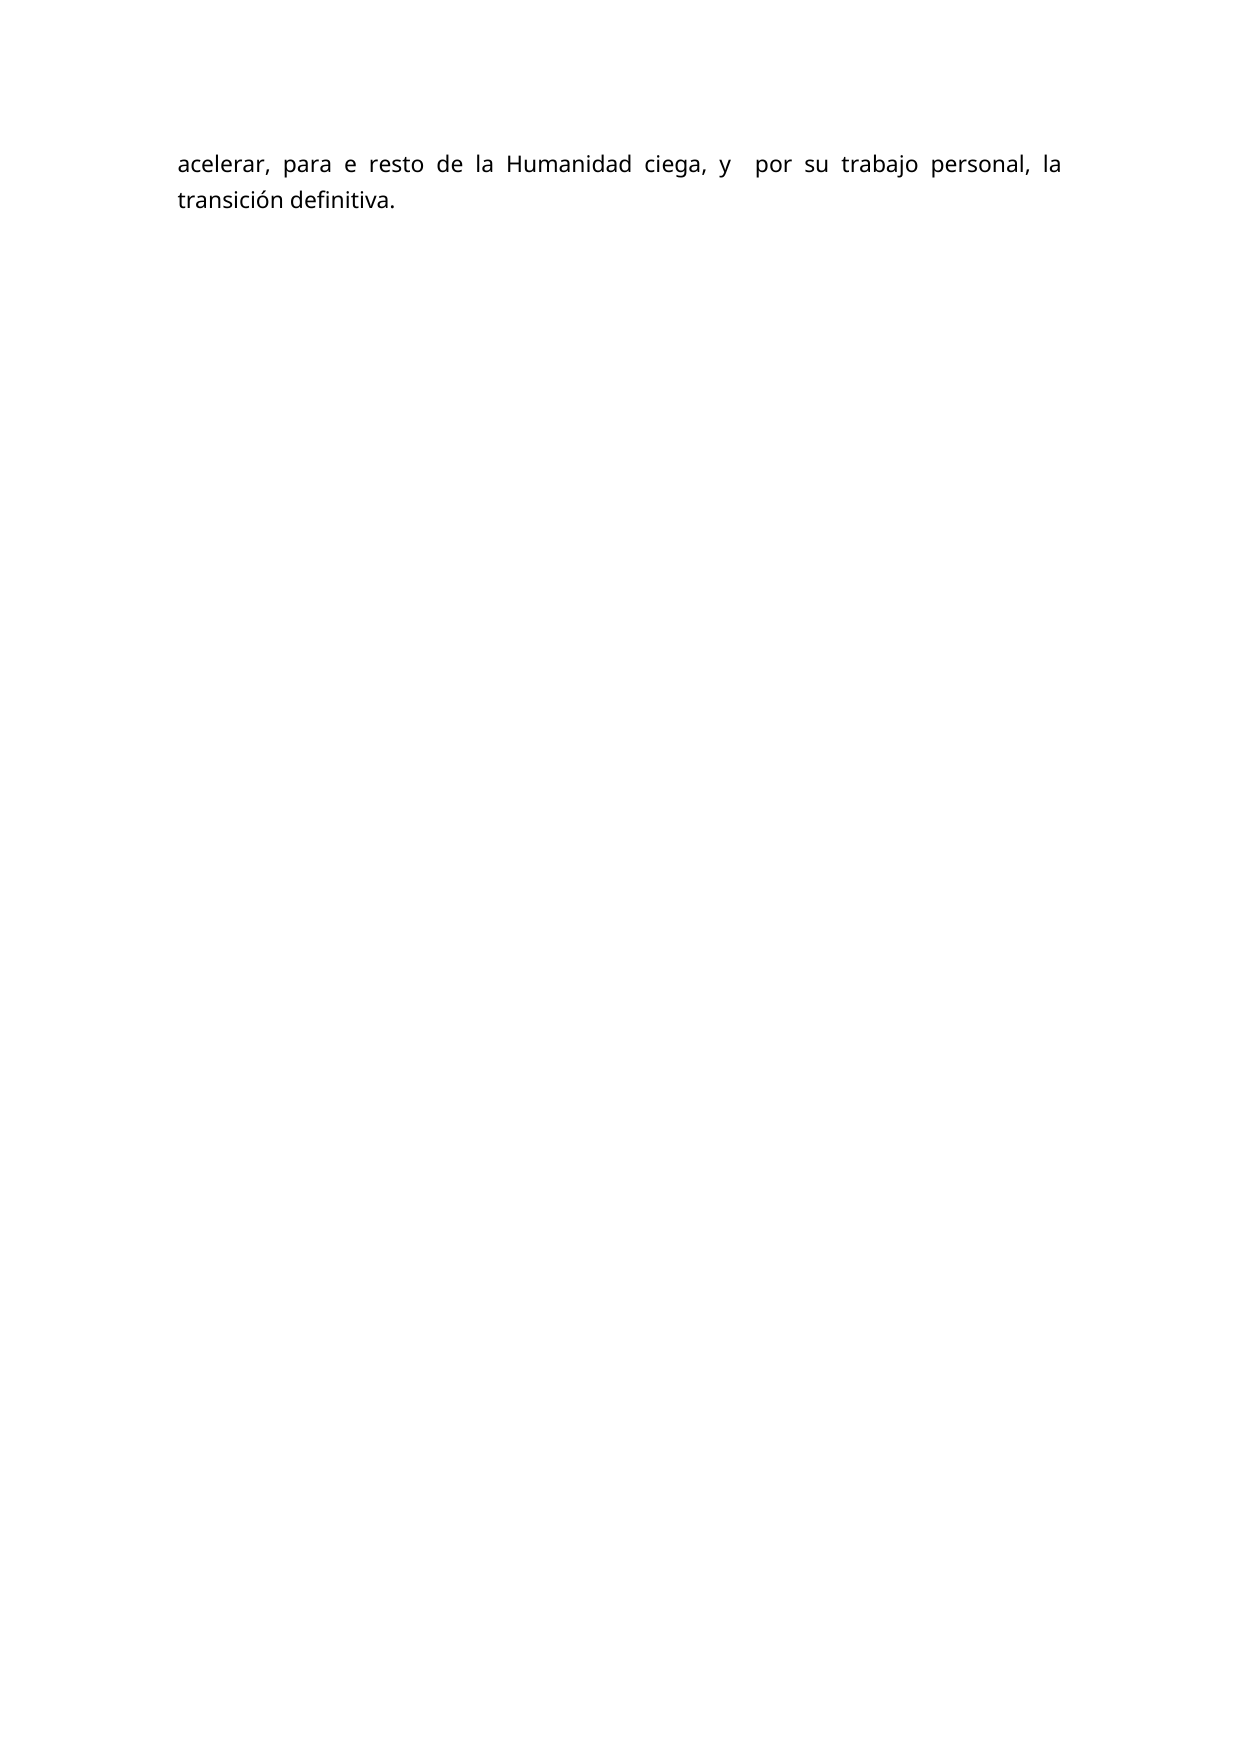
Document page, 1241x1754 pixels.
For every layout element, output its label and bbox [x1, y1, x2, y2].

text [177, 148, 1063, 215]
